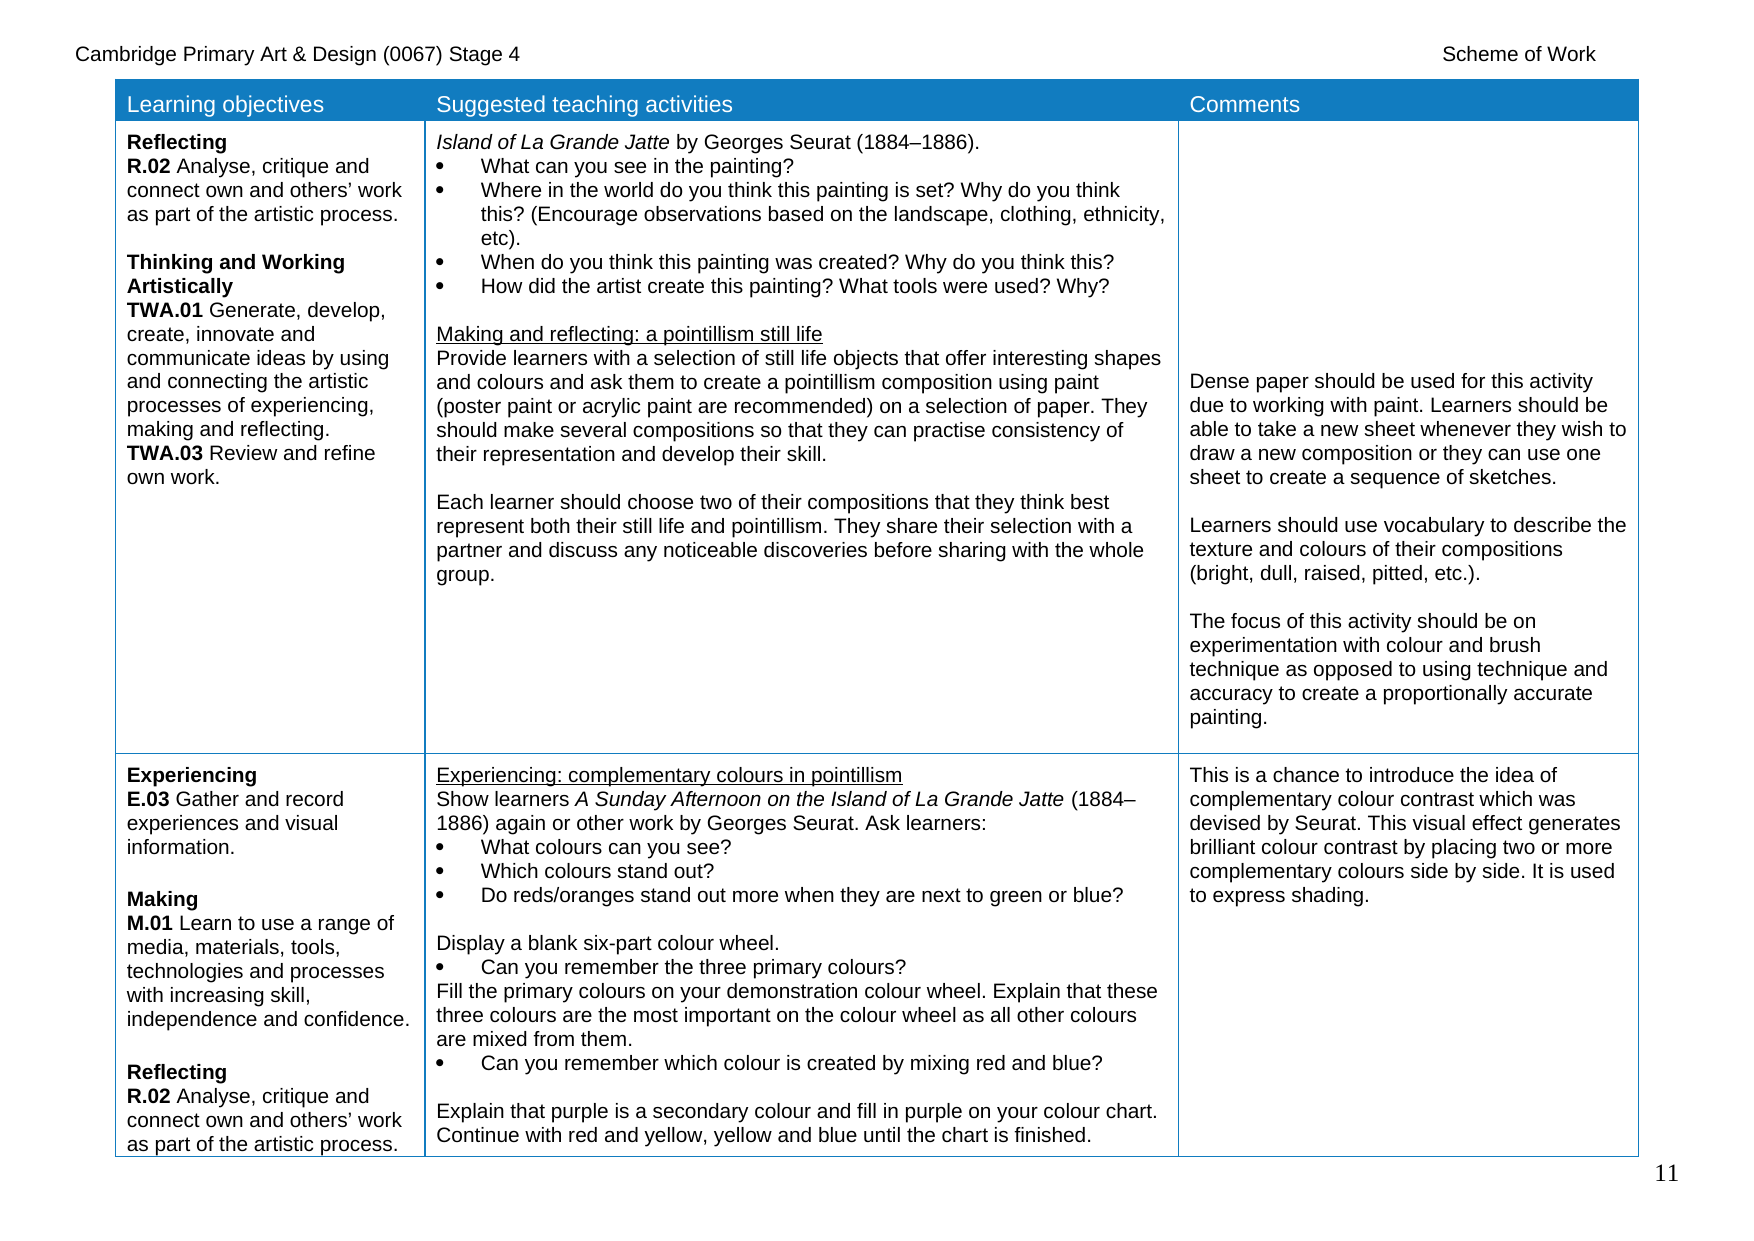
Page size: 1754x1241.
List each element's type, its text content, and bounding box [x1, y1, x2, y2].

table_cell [116, 121, 424, 753]
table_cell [426, 121, 1178, 753]
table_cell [116, 754, 424, 1156]
table_header Suggested teaching activities [426, 80, 1178, 120]
table_header Comments [1179, 80, 1638, 120]
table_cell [1179, 754, 1638, 1156]
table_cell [426, 754, 1178, 1156]
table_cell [1179, 121, 1638, 753]
table_header Learning objectives [116, 80, 424, 120]
